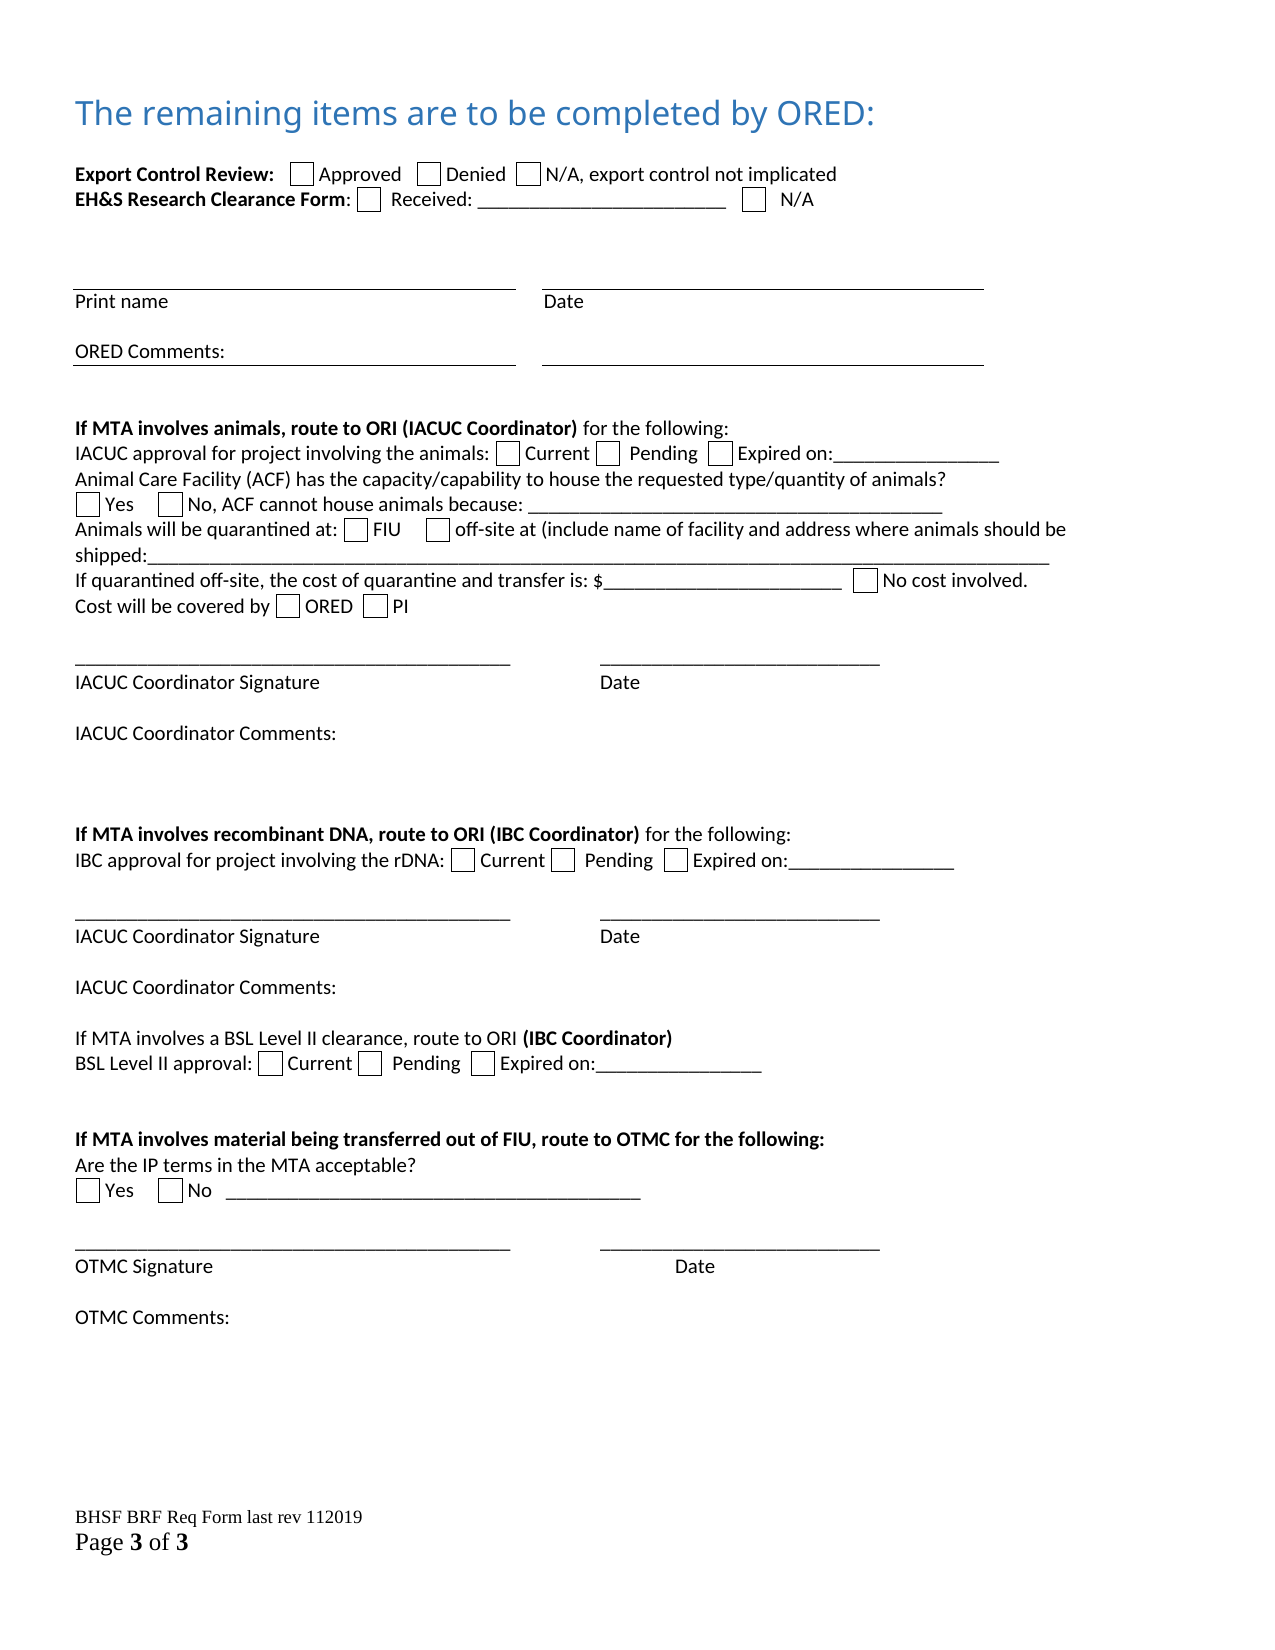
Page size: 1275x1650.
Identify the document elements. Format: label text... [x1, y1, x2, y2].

text EH&S Research Clearance Form: Received: ________________________ N/A [75, 186, 1200, 212]
text Yes No ________________________________________ [75, 1177, 1200, 1203]
text __________________________________________ ___________________________ [75, 1228, 1200, 1254]
text If MTA involves material being transferred out of FIU, route to OTMC for the following: [75, 1127, 1200, 1152]
text IACUC approval for project involving the animals: Current Pending Expired on:________________ [75, 440, 1200, 466]
text OTMC Comments: [75, 1304, 1200, 1330]
text Export Control Review: Approved Denied N/A, export control not implicated [75, 161, 1200, 186]
text Cost will be covered by ORED PI [75, 593, 1200, 618]
text BSL Level II approval: Current Pending Expired on:________________ [75, 1050, 1200, 1076]
text If quarantined off-site, the cost of quarantine and transfer is: $_______________________ No cost involved. [75, 567, 1200, 593]
text If MTA involves animals, route to ORI (IACUC Coordinator) for the following: [75, 415, 1200, 440]
text IACUC Coordinator Signature Date [75, 669, 1200, 694]
text If MTA involves recombinant DNA, route to ORI (IBC Coordinator) for the following: [75, 822, 1200, 847]
text Are the IP terms in the MTA acceptable? [75, 1152, 1200, 1177]
text OTMC Signature Date [75, 1254, 1200, 1279]
text Print name Date [75, 288, 1200, 313]
text IACUC Coordinator Signature Date [75, 923, 1200, 949]
text ORED Comments: [75, 339, 1200, 364]
subtitle The remaining items are to be completed by ORED: [75, 90, 1200, 135]
text IBC approval for project involving the rDNA: Current Pending Expired on:________________ [75, 847, 1200, 872]
text IACUC Coordinator Comments: [75, 974, 1200, 999]
text Animals will be quarantined at: FIU off-site at (include name of facility and address where animals should be shipped:_______________________________________________________________________________________ [75, 517, 1200, 567]
text Animal Care Facility (ACF) has the capacity/capability to house the requested type/quantity of animals? [75, 466, 1200, 491]
text Yes No, ACF cannot house animals because: ________________________________________ [75, 491, 1200, 517]
text __________________________________________ ___________________________ [75, 644, 1200, 669]
text If MTA involves a BSL Level II clearance, route to ORI (IBC Coordinator) [75, 1025, 1200, 1050]
text IACUC Coordinator Comments: [75, 720, 1200, 745]
text __________________________________________ ___________________________ [75, 898, 1200, 923]
